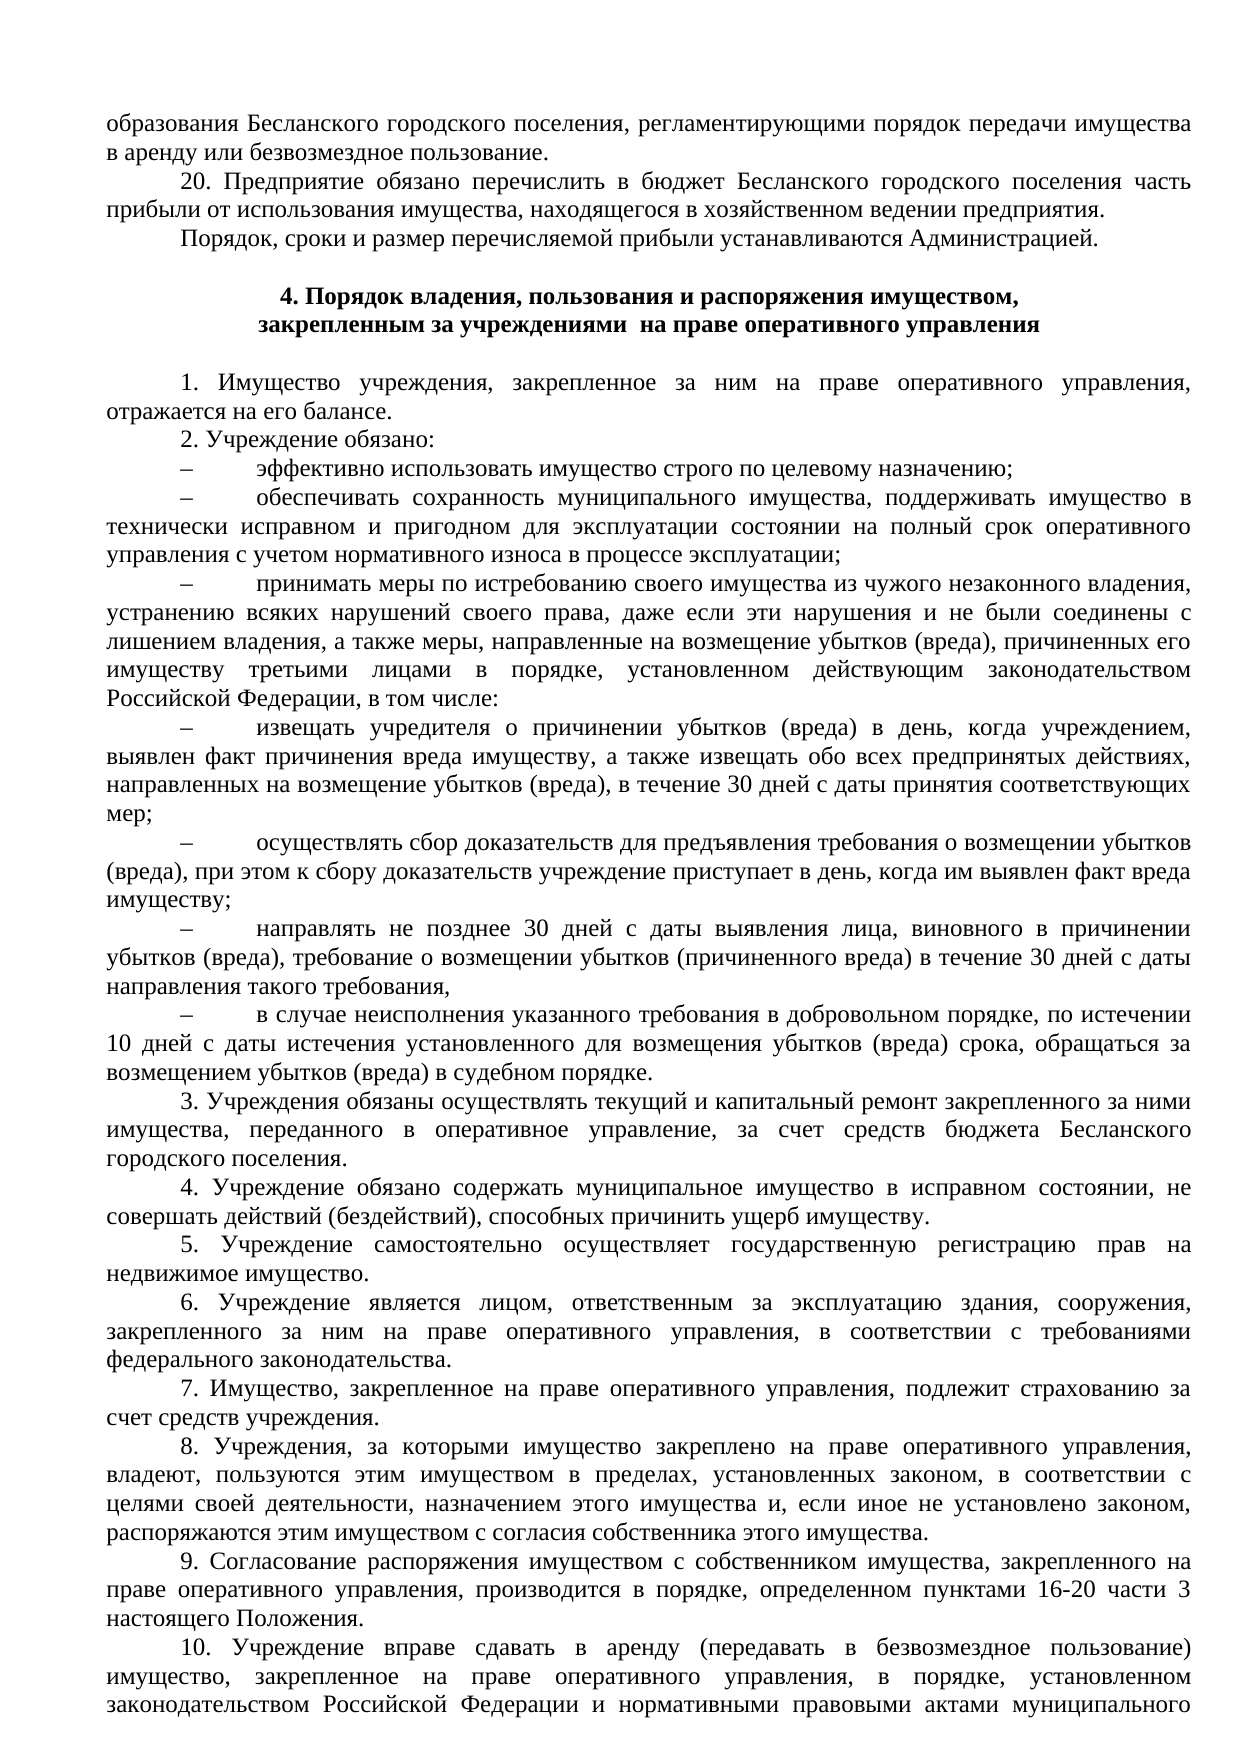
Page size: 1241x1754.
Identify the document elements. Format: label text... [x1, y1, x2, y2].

text 7. Имущество, закрепленное на праве оперативного управления, подлежит страхованию за счет средств учреждения. [106, 1373, 1192, 1431]
text 1. Имущество учреждения, закрепленное за ним на праве оперативного управления, отражается на его балансе. [106, 367, 1192, 424]
text 2. Учреждение обязано: [106, 424, 1192, 453]
text 6. Учреждение является лицом, ответственным за эксплуатацию здания, сооружения, закрепленного за ним на праве оперативного управления, в соответствии с требованиями федерального законодательства. [106, 1287, 1192, 1373]
list в случае неисполнения указанного требования в добровольном порядке, по истечении 10 дней с даты истечения установленного для возмещения убытков (вреда) срока, обращаться за возмещением убытков (вреда) в судебном порядке. [106, 999, 1192, 1086]
list осуществлять сбор доказательств для предъявления требования о возмещении убытков (вреда), при этом к сбору доказательств учреждение приступает в день, когда им выявлен факт вреда имуществу; [106, 827, 1192, 913]
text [106, 108, 1192, 166]
text 9. Согласование распоряжения имуществом с собственником имущества, закрепленного на праве оперативного управления, производится в порядке, определенном пунктами 16-20 части 3 настоящего Положения. [106, 1546, 1192, 1632]
text 4. Порядок владения, пользования и распоряжения имуществом, [106, 281, 1192, 309]
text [106, 1632, 1192, 1718]
list эффективно использовать имущество строго по целевому назначению; [106, 453, 1192, 482]
list извещать учредителя о причинении убытков (вреда) в день, когда учреждением, выявлен факт причинения вреда имуществу, а также извещать обо всех предпринятых действиях, направленных на возмещение убытков (вреда), в течение 30 дней с даты принятия соответствующих мер; [106, 712, 1192, 827]
text Порядок, сроки и размер перечисляемой прибыли устанавливаются Администрацией. [106, 223, 1192, 252]
text 20. Предприятие обязано перечислить в бюджет Бесланского городского поселения часть прибыли от использования имущества, находящегося в хозяйственном ведении предприятия. [106, 166, 1192, 223]
list направлять не позднее 30 дней с даты выявления лица, виновного в причинении убытков (вреда), требование о возмещении убытков (причиненного вреда) в течение 30 дней с даты направления такого требования, [106, 913, 1192, 999]
text 3. Учреждения обязаны осуществлять текущий и капитальный ремонт закрепленного за ними имущества, переданного в оперативное управление, за счет средств бюджета Бесланского городского поселения. [106, 1086, 1192, 1172]
text закрепленным за учреждениями на праве оперативного управления [106, 309, 1192, 338]
text 4. Учреждение обязано содержать муниципальное имущество в исправном состоянии, не совершать действий (бездействий), способных причинить ущерб имуществу. [106, 1172, 1192, 1229]
list обеспечивать сохранность муниципального имущества, поддерживать имущество в технически исправном и пригодном для эксплуатации состоянии на полный срок оперативного управления с учетом нормативного износа в процессе эксплуатации; [106, 482, 1192, 568]
text 5. Учреждение самостоятельно осуществляет государственную регистрацию прав на недвижимое имущество. [106, 1229, 1192, 1287]
list принимать меры по истребованию своего имущества из чужого незаконного владения, устранению всяких нарушений своего права, даже если эти нарушения и не были соединены с лишением владения, а также меры, направленные на возмещение убытков (вреда), причиненных его имуществу третьими лицами в порядке, установленном действующим законодательством Российской Федерации, в том числе: [106, 568, 1192, 712]
text 8. Учреждения, за которыми имущество закреплено на праве оперативного управления, владеют, пользуются этим имуществом в пределах, установленных законом, в соответствии с целями своей деятельности, назначением этого имущества и, если иное не установлено законом, распоряжаются этим имуществом с согласия собственника этого имущества. [106, 1431, 1192, 1546]
